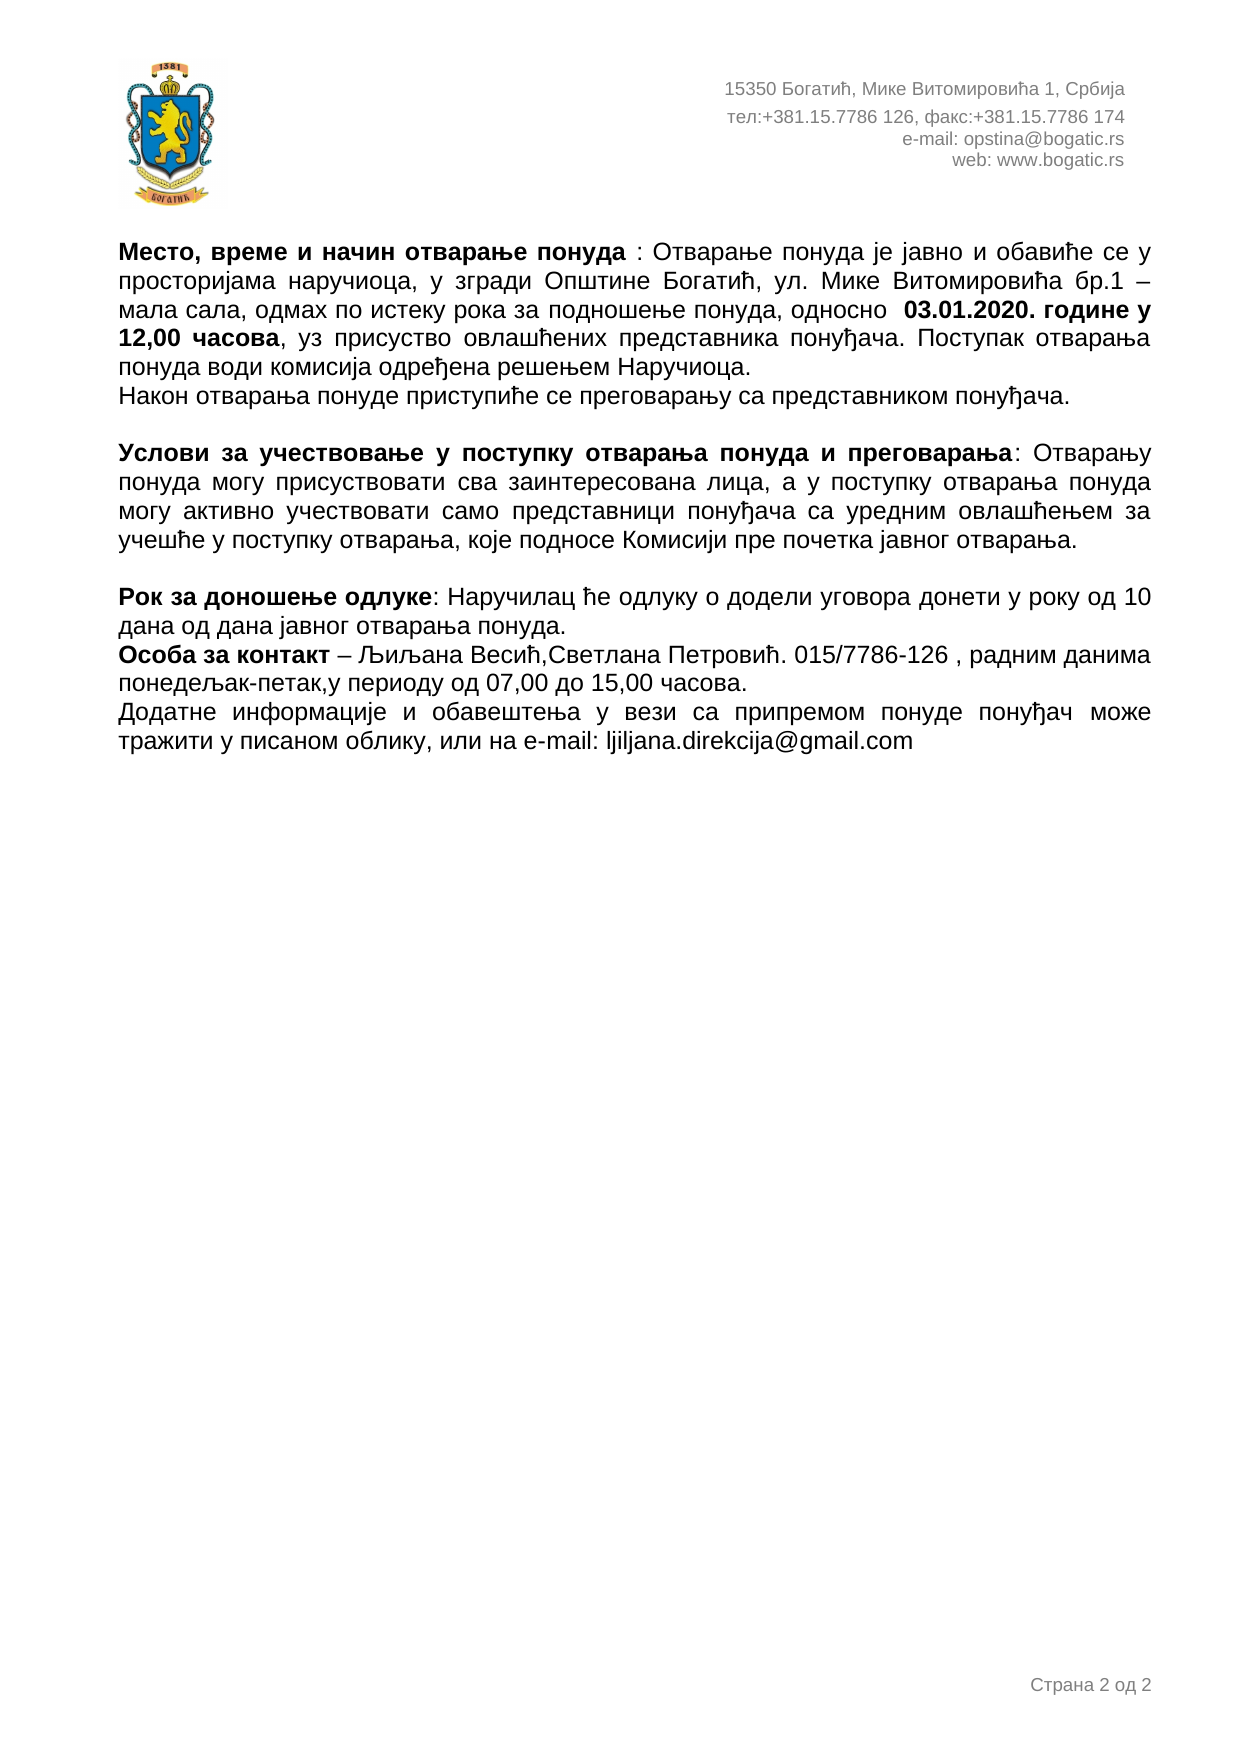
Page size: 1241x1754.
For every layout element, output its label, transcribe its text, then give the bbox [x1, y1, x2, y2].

text Након отварања понуде приступиће се преговарању са представником понуђача. [118, 381, 1152, 409]
text Особа за контакт – Љиљана Весић,Светлана Петровић. 015/7786-126 , радним данима понедељак-петак,у периоду од 07,00 до 15,00 часова. [118, 639, 1152, 697]
text Место, време и начин отварање понуда : Отварање понуда је јавно и обавиће се у просторијама наручиоца, у згради Општине Богатић, ул. Мике Витомировића бр.1 – мала сала, одмах по истеку рока за подношење понуда, односно 03.01.2020. године у 12,00 часова, уз присуство овлашћених представника понуђача. Поступак отварања понуда води комисија одређена решењем Наручиоца. [118, 237, 1152, 381]
picture [118, 58, 228, 209]
text Услови за учествовање у поступку отварања понуда и преговарања: Отварању понуда могу присуствовати сва заинтересована лица, а у поступку отварања понуда могу активно учествовати само представници понуђача са уредним овлашћењем за учешће у поступку отварања, које подносе Комисији пре почетка јавног отварања. [118, 438, 1152, 553]
text Рок за доношење одлуке: Наручилац ће одлуку о додели уговора донети у року од 10 дана од дана јавног отварања понуда. [118, 582, 1152, 639]
text Додатне информације и обавештења у вези са припремом понуде понуђач може тражити у писаном облику, или на е-mail: ljiljana.direkcija@gmail.com [118, 697, 1152, 754]
